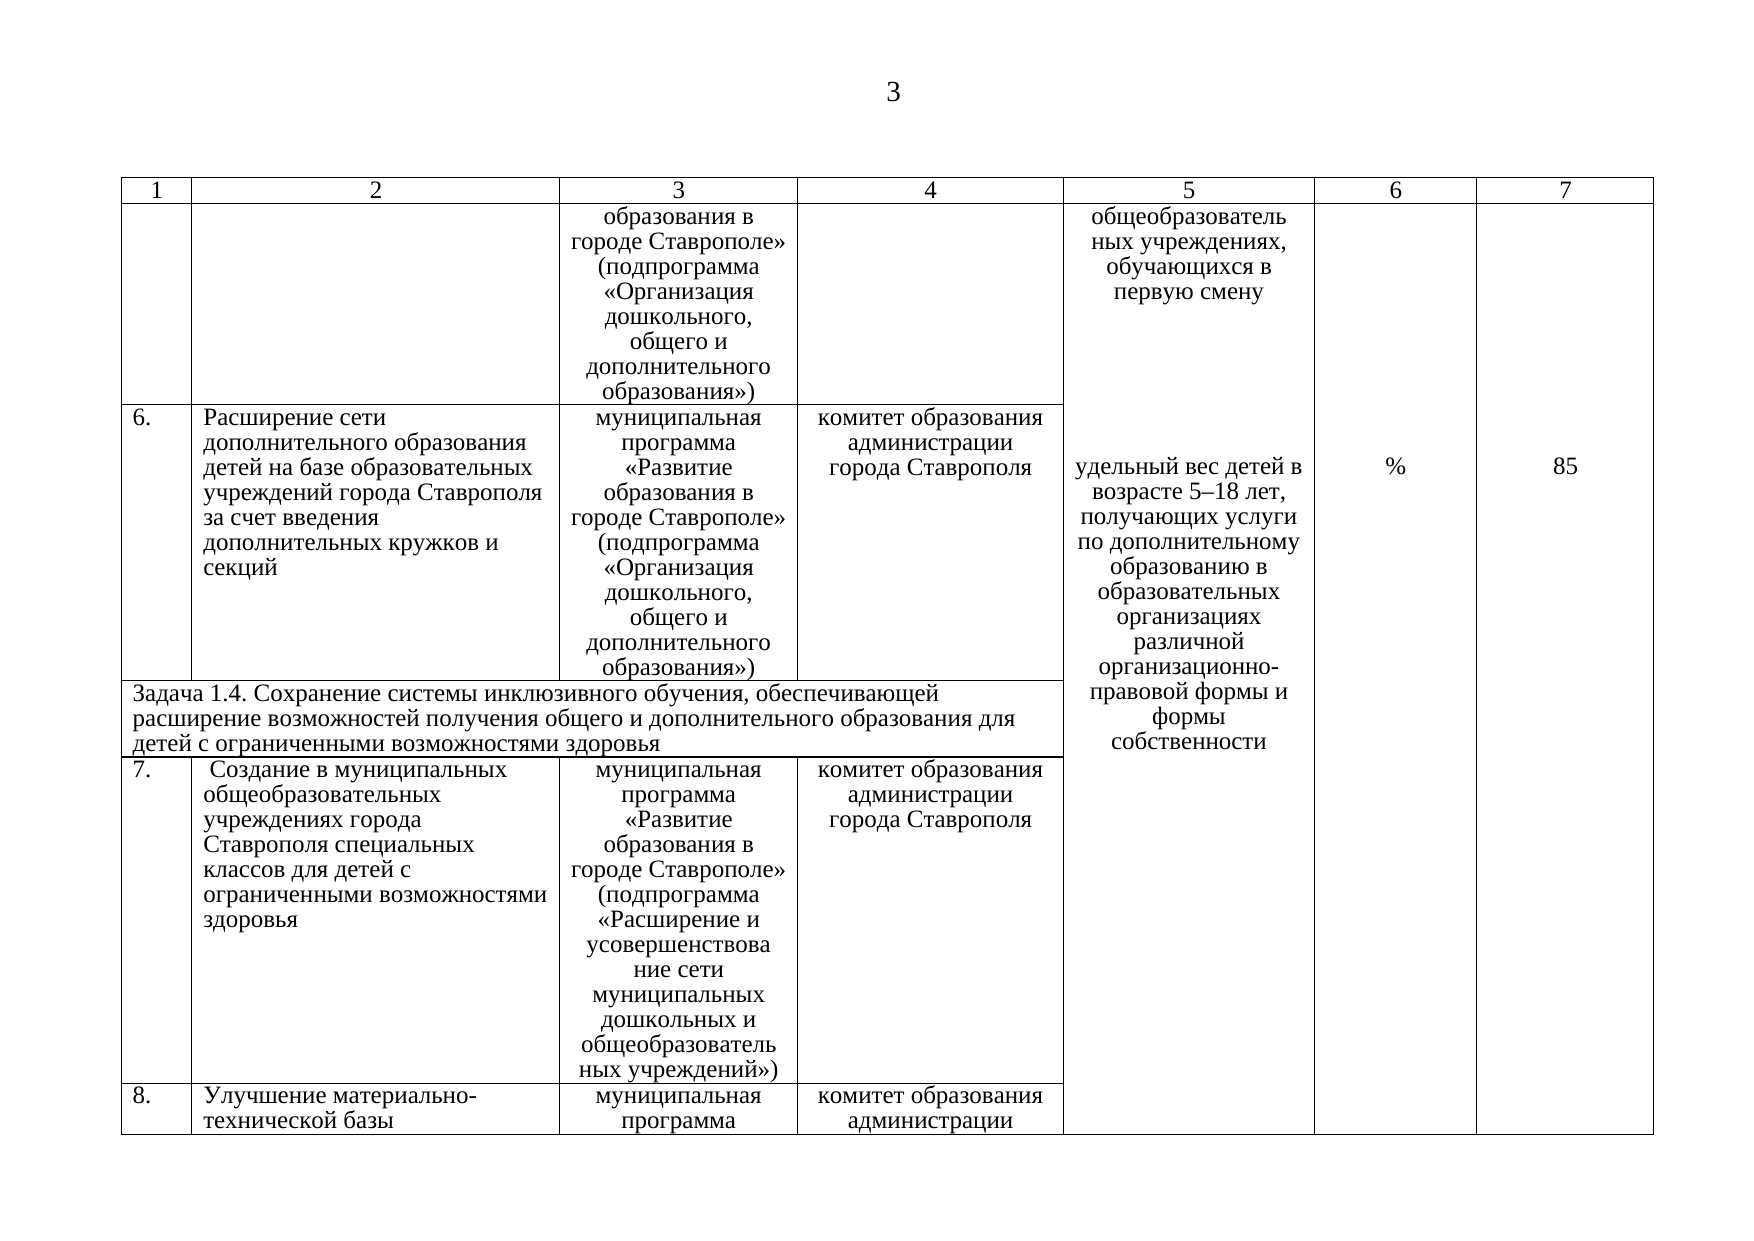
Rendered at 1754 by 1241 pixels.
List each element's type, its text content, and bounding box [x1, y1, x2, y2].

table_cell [560, 204, 797, 404]
table_header 6 [1315, 178, 1476, 203]
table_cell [192, 204, 559, 404]
table_header 3 [560, 178, 797, 203]
table_cell 8. [122, 1084, 191, 1133]
table_cell 6. [122, 405, 191, 680]
table_cell Задача 1.4. Сохранение системы инклюзивного обучения, обеспечивающей расширение возможностей получения общего и дополнительного образования для детей с ограниченными возможностями здоровья [122, 681, 1063, 756]
table_cell 5. [122, 204, 191, 404]
table_cell муниципальная программа «Развитие образования в городе Ставрополе» (подпрограмма «Организация дошкольного, общего и дополнительного образования») [560, 405, 797, 680]
table_header 5 [1064, 178, 1314, 203]
table_cell комитет образования администрации города Ставрополя [798, 758, 1063, 1082]
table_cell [560, 1084, 797, 1133]
table_cell Расширение сети дополнительного образования детей на базе образовательных учреждений города Ставрополя за счет введения дополнительных кружков и секций [192, 405, 559, 680]
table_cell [798, 204, 1063, 404]
table_cell Создание в муниципальных общеобразовательных учреждениях города Ставрополя специальных классов для детей с ограниченными возможностями здоровья [192, 758, 559, 1082]
table_header 4 [798, 178, 1063, 203]
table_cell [798, 1084, 1063, 1133]
table_cell 7. [122, 758, 191, 1082]
table_cell комитет образования администрации города Ставрополя [798, 405, 1063, 680]
table_header 2 [192, 178, 559, 203]
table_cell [192, 1084, 559, 1133]
table_header 7 [1477, 178, 1653, 203]
table_header 1 [122, 178, 191, 203]
